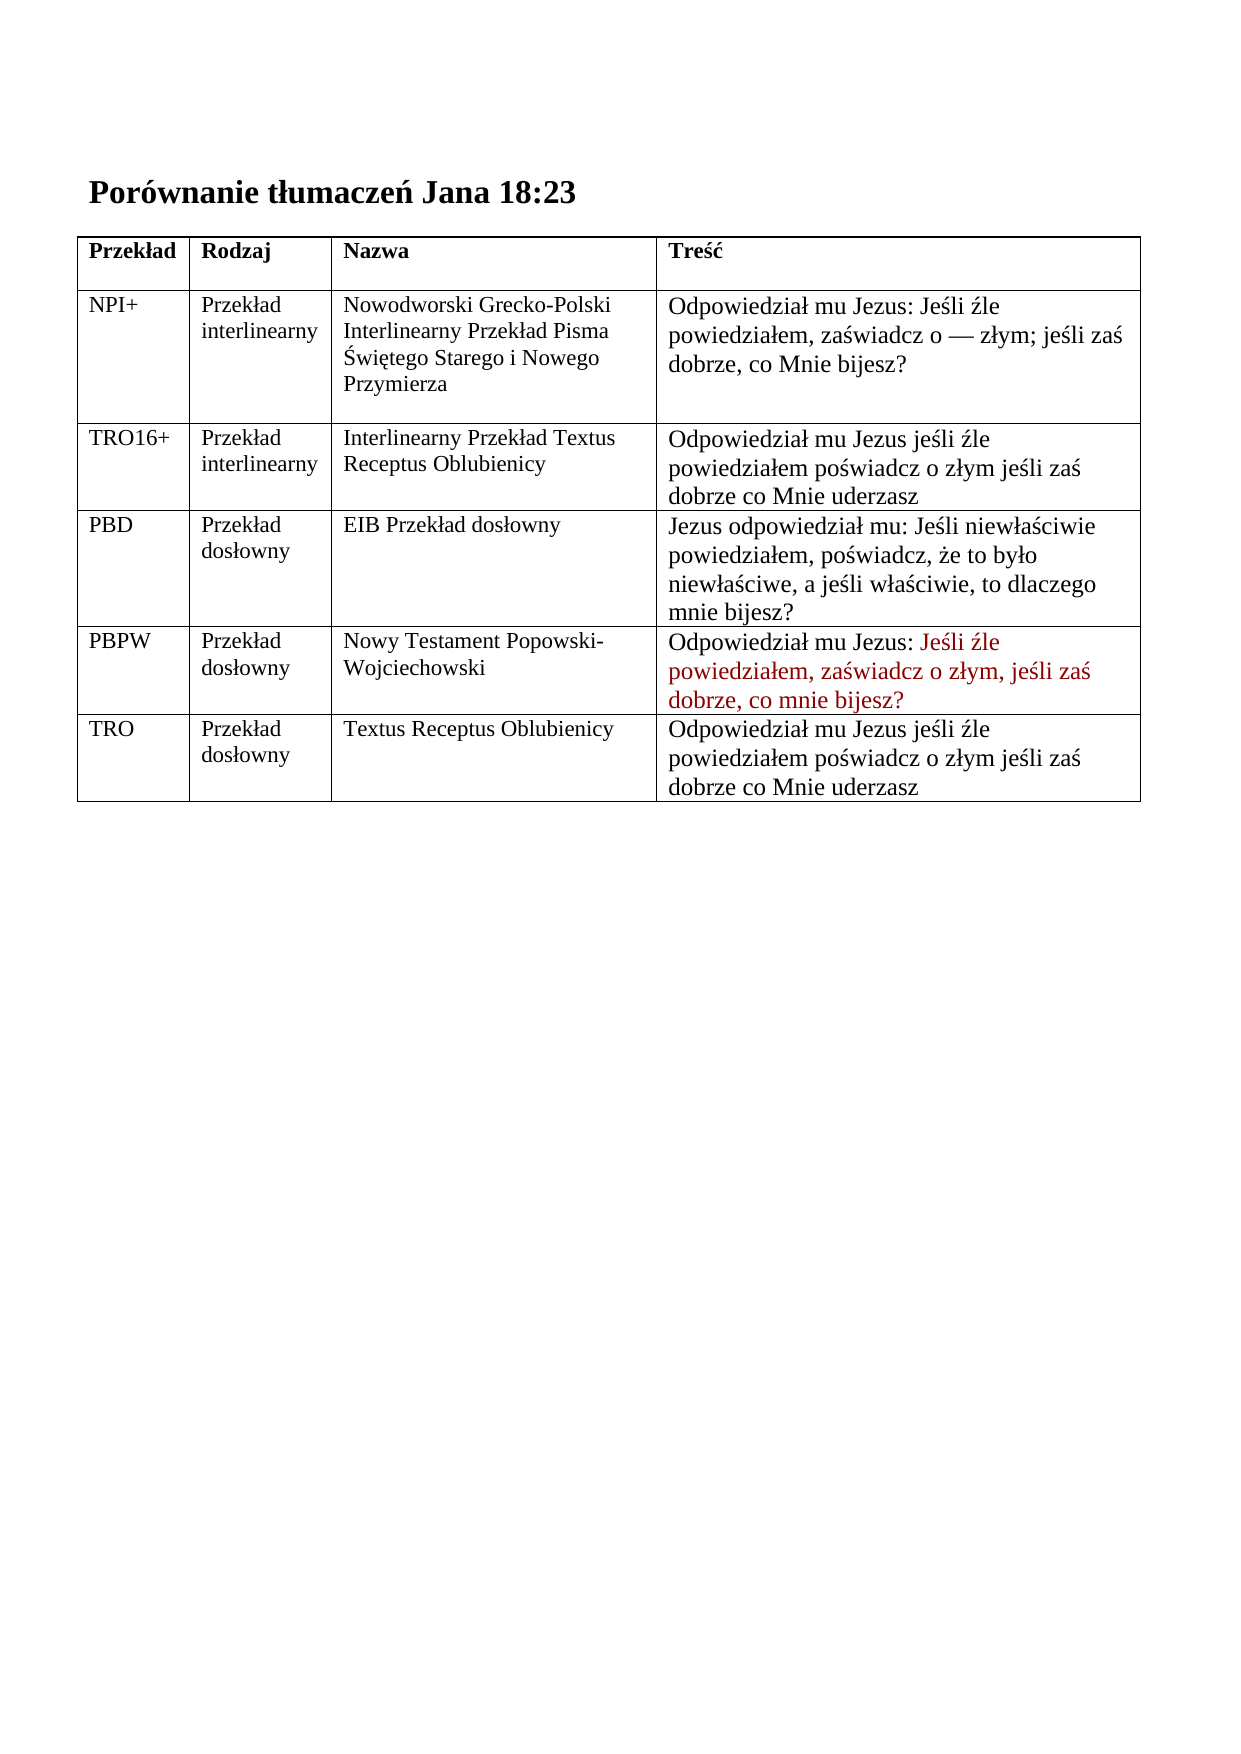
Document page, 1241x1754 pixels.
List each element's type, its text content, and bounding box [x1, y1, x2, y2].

table_cell EIB Przekład dosłowny [332, 511, 656, 626]
table_cell Przekład dosłowny [190, 511, 331, 626]
table_cell Textus Receptus Oblubienicy [332, 715, 656, 801]
table_cell Odpowiedział mu Jezus jeśli źle powiedziałem poświadcz o złym jeśli zaś dobrze co Mnie uderzasz [657, 715, 1140, 801]
table_cell Jezus odpowiedział mu: Jeśli niewłaściwie powiedziałem, poświadcz, że to było niewłaściwe, a jeśli właściwie, to dlaczego mnie bijesz? [657, 511, 1140, 626]
table_cell PBPW [78, 627, 189, 713]
table_cell Przekład dosłowny [190, 627, 331, 713]
table_cell Odpowiedział mu Jezus: Jeśli źle powiedziałem, zaświadcz o ― złym; jeśli zaś dobrze, co Mnie bijesz? [657, 291, 1140, 423]
table_cell Przekład dosłowny [190, 715, 331, 801]
table_cell Odpowiedział mu Jezus jeśli źle powiedziałem poświadcz o złym jeśli zaś dobrze co Mnie uderzasz [657, 424, 1140, 510]
table_cell Nowodworski Grecko-Polski Interlinearny Przekład Pisma Świętego Starego i Nowego Przymierza [332, 291, 656, 423]
table_cell TRO16+ [78, 424, 189, 510]
table_cell Odpowiedział mu Jezus: Jeśli źle powiedziałem, zaświadcz o złym, jeśli zaś dobrze, co mnie bijesz? [657, 627, 1140, 713]
table_header Przekład [78, 238, 189, 290]
table_cell Przekład interlinearny [190, 291, 331, 423]
table_cell PBD [78, 511, 189, 626]
table_header Rodzaj [190, 238, 331, 290]
text Porównanie tłumaczeń Jana 18:23 [88, 173, 1152, 211]
table_cell NPI+ [78, 291, 189, 423]
table_cell Interlinearny Przekład Textus Receptus Oblubienicy [332, 424, 656, 510]
table_cell Przekład interlinearny [190, 424, 331, 510]
table_header Nazwa [332, 238, 656, 290]
table_header Treść [657, 238, 1140, 290]
table_cell Nowy Testament Popowski-Wojciechowski [332, 627, 656, 713]
table_cell TRO [78, 715, 189, 801]
